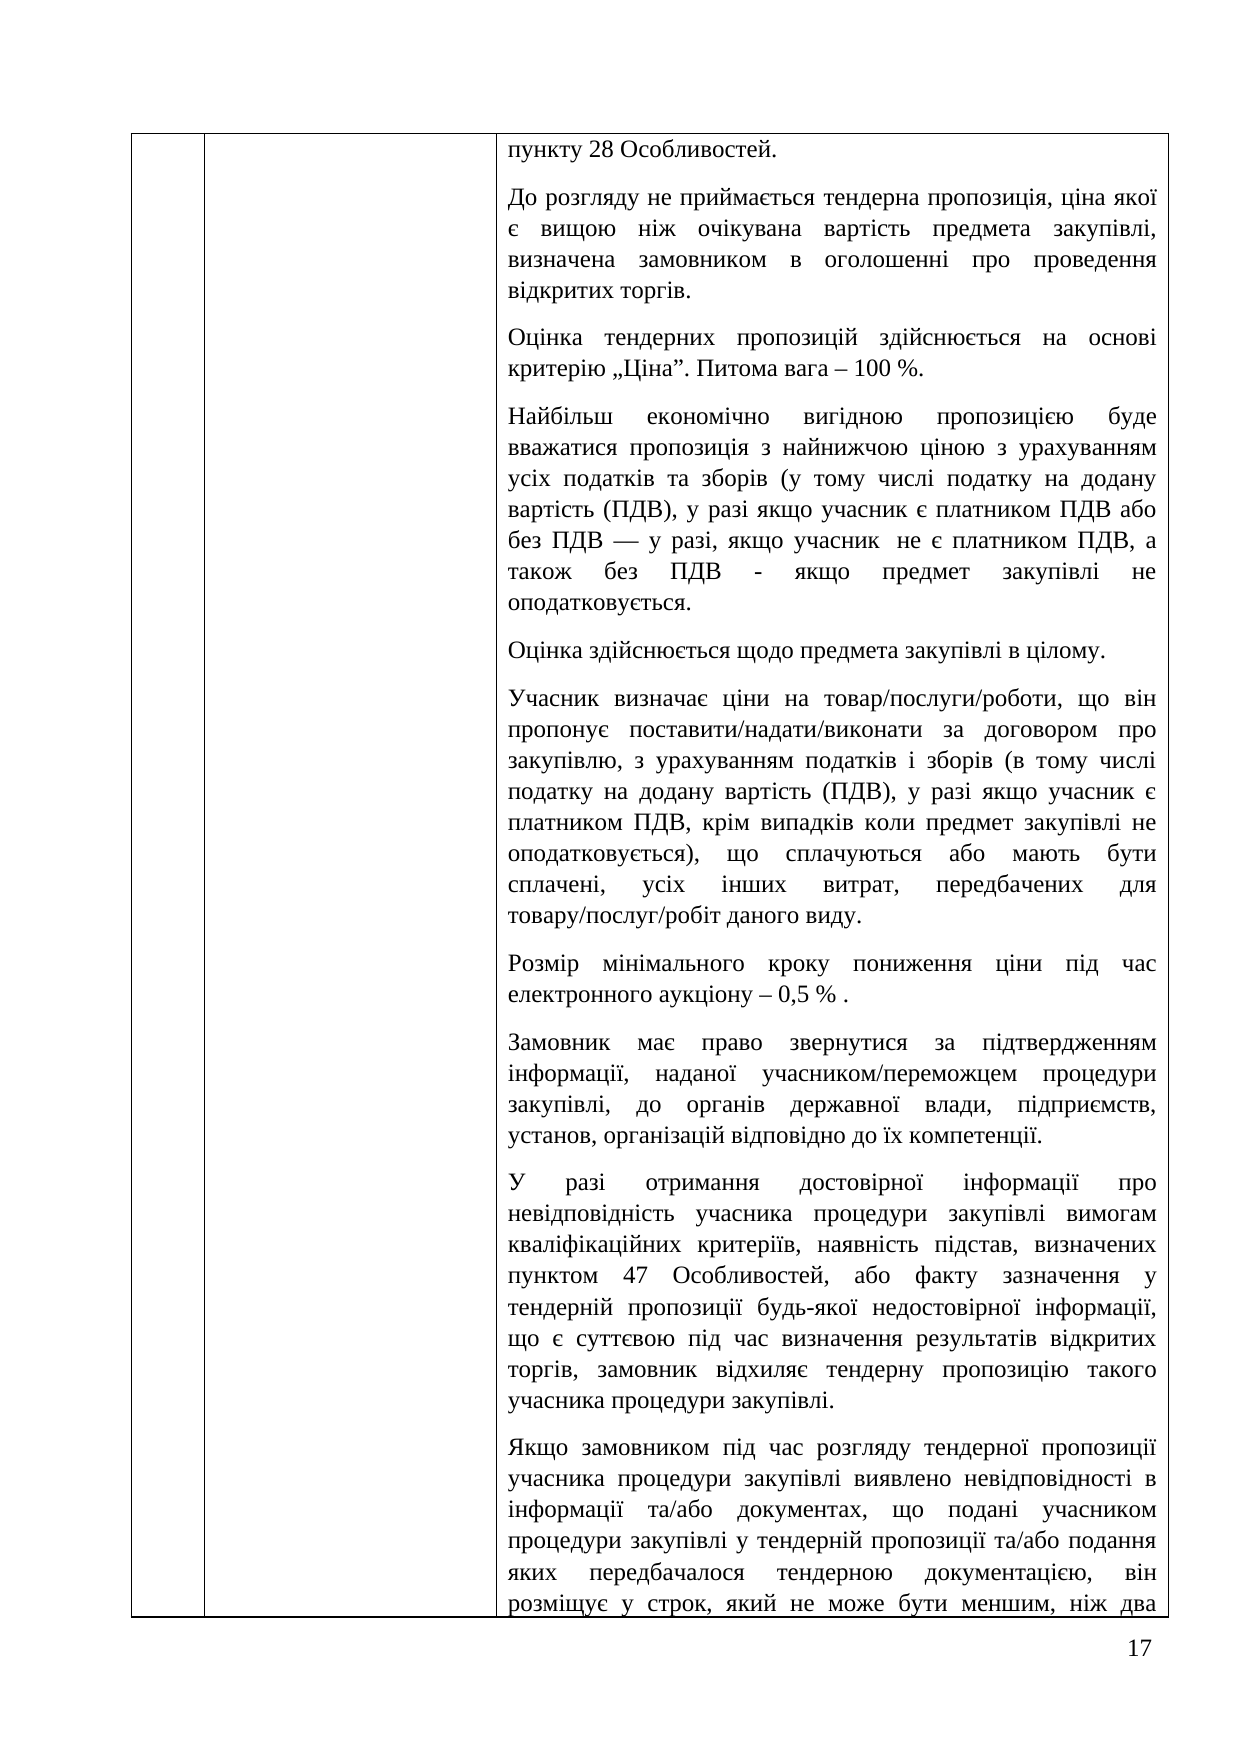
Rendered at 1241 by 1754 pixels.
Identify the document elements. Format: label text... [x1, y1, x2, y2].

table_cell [497, 134, 1168, 1616]
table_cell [205, 134, 496, 1616]
table_cell 1 [132, 134, 204, 1616]
